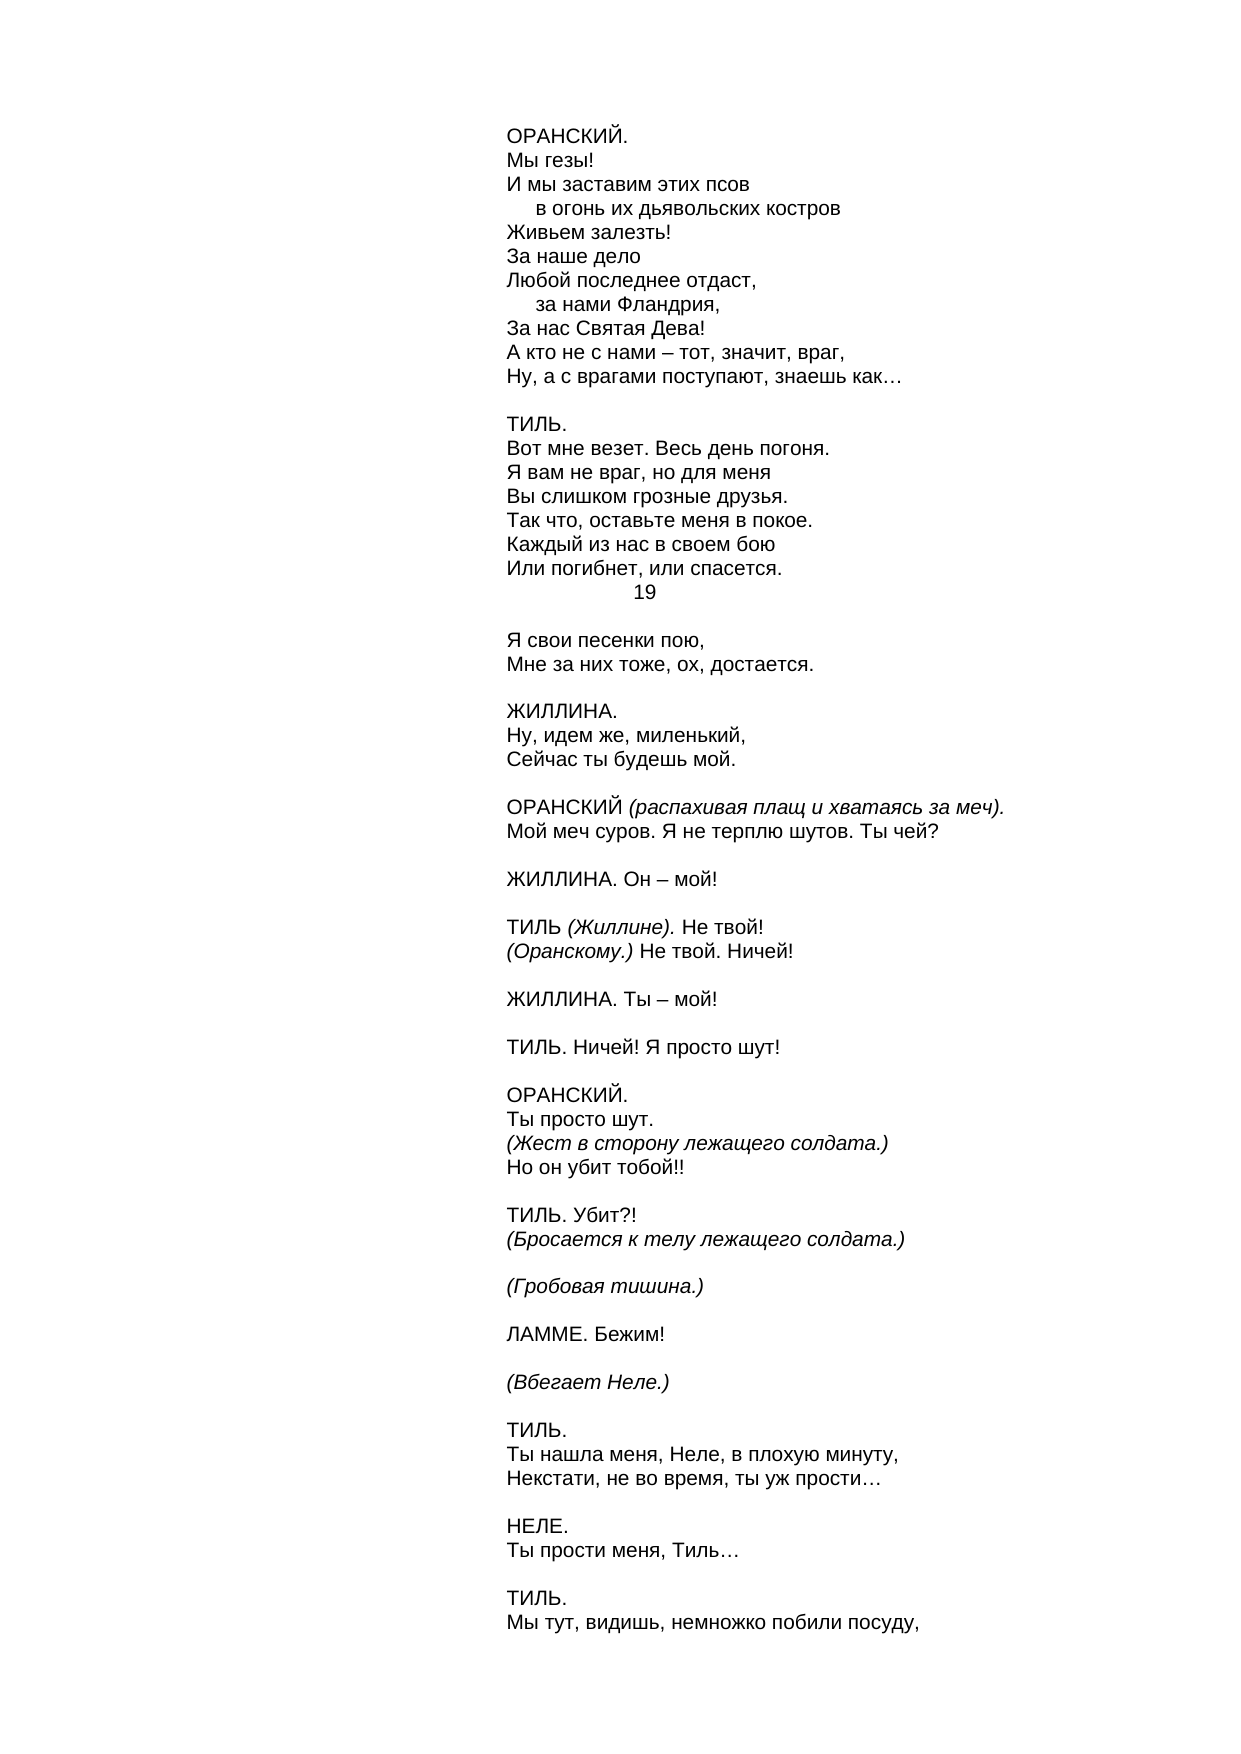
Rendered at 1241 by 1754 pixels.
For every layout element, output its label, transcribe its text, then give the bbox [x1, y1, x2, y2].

text Ну, а с врагами поступают, знаешь как… [506, 364, 997, 388]
text ОРАНСКИЙ. [506, 1083, 997, 1107]
text Каждый из нас в своем бою [506, 532, 997, 556]
text в огонь их дьявольских костров [506, 196, 997, 220]
text ТИЛЬ (Жиллине). Не твой! [506, 915, 997, 939]
text ТИЛЬ. [506, 1586, 997, 1610]
text Но он убит тобой!! [506, 1154, 997, 1178]
text За нас Святая Дева! [506, 316, 997, 340]
text ОРАНСКИЙ. [506, 124, 997, 148]
text Так что, оставьте меня в покое. [506, 508, 997, 532]
text Живьем залезть! [506, 220, 997, 244]
text за нами Фландрия, [506, 292, 997, 316]
text ТИЛЬ. Ничей! Я просто шут! [506, 1035, 997, 1059]
text (Жест в сторону лежащего солдата.) [506, 1131, 997, 1154]
text (Вбегает Неле.) [506, 1370, 997, 1394]
text Мой меч суров. Я не терплю шутов. Ты чей? [506, 819, 997, 843]
text За наше дело [506, 244, 997, 268]
text ТИЛЬ. Убит?! [506, 1202, 997, 1226]
text Ты просто шут. [506, 1107, 997, 1131]
text Ну, идем же, миленький, [506, 723, 997, 747]
text (Гробовая тишина.) [506, 1274, 997, 1298]
text ОРАНСКИЙ (распахивая плащ и хватаясь за меч). [506, 795, 1032, 819]
text ТИЛЬ. [506, 412, 997, 436]
text ЖИЛЛИНА. Ты – мой! [506, 987, 997, 1011]
text Я вам не враг, но для меня [506, 460, 997, 484]
text И мы заставим этих псов [506, 172, 997, 196]
text Любой последнее отдаст, [506, 268, 997, 292]
text 19 [580, 579, 997, 603]
text Мы тут, видишь, немножко побили посуду, [506, 1610, 997, 1634]
text НЕЛЕ. [506, 1514, 997, 1538]
text Ты прости меня, Тиль… [506, 1538, 997, 1562]
text ЖИЛЛИНА. Он – мой! [506, 867, 997, 891]
text Сейчас ты будешь мой. [506, 747, 997, 771]
text Вот мне везет. Весь день погоня. [506, 436, 997, 460]
text ТИЛЬ. [506, 1418, 997, 1442]
text Вы слишком грозные друзья. [506, 484, 997, 508]
text А кто не с нами – тот, значит, враг, [506, 340, 997, 364]
text Мы гезы! [506, 148, 997, 172]
text Ты нашла меня, Неле, в плохую минуту, [506, 1442, 997, 1466]
text Некстати, не во время, ты уж прости… [506, 1466, 997, 1490]
text Я свои песенки пою, [506, 627, 997, 651]
text Или погибнет, или спасется. [506, 556, 997, 579]
text ЖИЛЛИНА. [506, 699, 997, 723]
text Мне за них тоже, ох, достается. [506, 651, 997, 675]
text (Бросается к телу лежащего солдата.) [506, 1226, 997, 1250]
text ЛАММЕ. Бежим! [506, 1322, 997, 1346]
text (Оранскому.) Не твой. Ничей! [506, 939, 997, 963]
